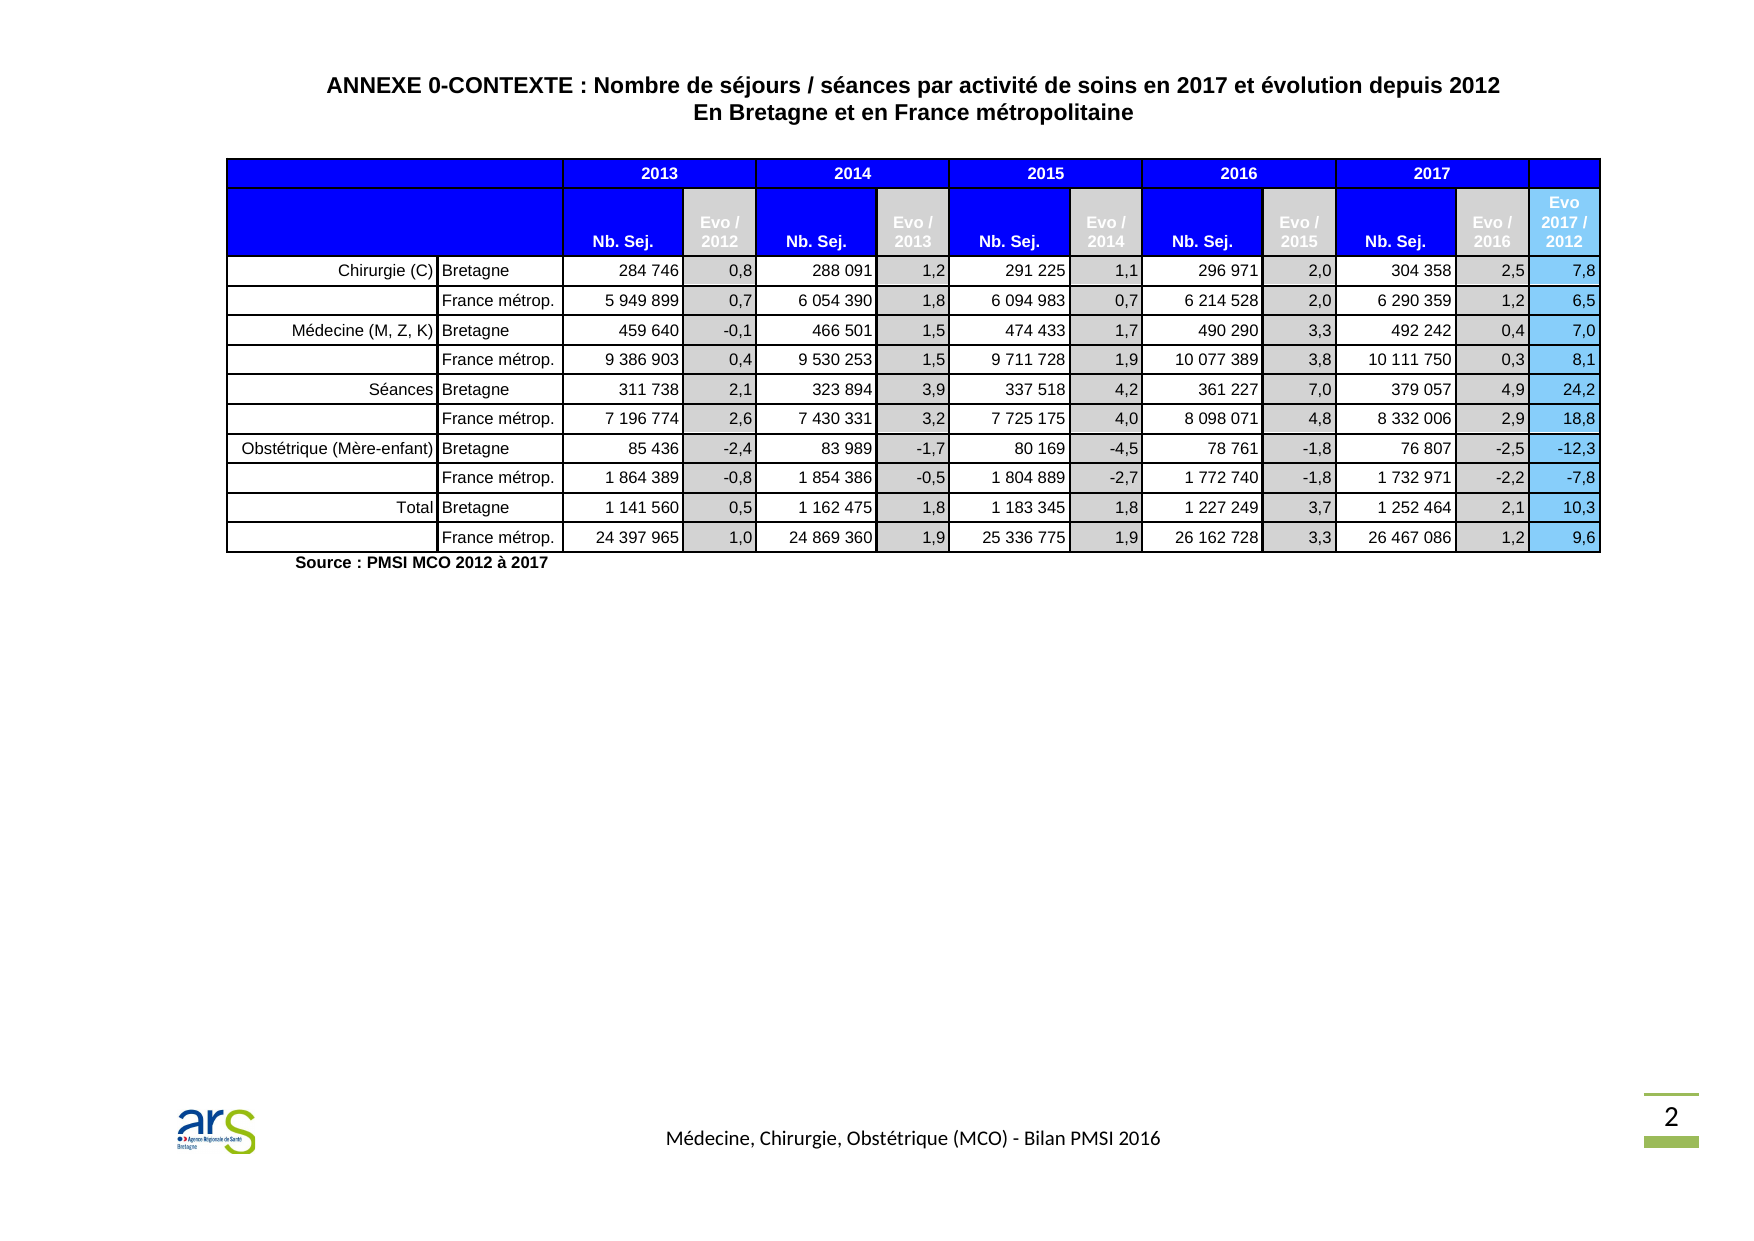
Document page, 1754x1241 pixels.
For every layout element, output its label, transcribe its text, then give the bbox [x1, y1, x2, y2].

table_cell Chirurgie (C) [228, 257, 436, 284]
table_cell 4,9 [1457, 375, 1528, 403]
table_cell -2,2 [1457, 464, 1528, 492]
table_cell 1 183 345 [950, 494, 1069, 521]
table_header [1530, 160, 1599, 187]
table_cell France métrop. [439, 523, 562, 551]
table_cell Séances [228, 375, 436, 403]
table_cell 1 162 475 [757, 494, 875, 521]
table_cell 24 397 965 [564, 523, 682, 551]
table_cell 0,4 [1457, 316, 1528, 344]
table_cell 7 725 175 [950, 405, 1069, 432]
table_cell 1,7 [1071, 316, 1141, 344]
table_cell 9,6 [1530, 523, 1599, 551]
table_cell 3,7 [1264, 494, 1335, 521]
table_cell [228, 405, 436, 432]
table_cell 2,5 [1457, 257, 1528, 284]
table_cell 6 290 359 [1337, 287, 1455, 314]
table_cell 24,2 [1530, 375, 1599, 403]
table_cell 1,2 [1457, 523, 1528, 551]
table_cell 4,2 [1071, 375, 1141, 403]
table_cell 3,3 [1264, 316, 1335, 344]
text Source : PMSI MCO 2012 à 2017 [221, 553, 1679, 572]
table_cell 7 196 774 [564, 405, 682, 432]
table_cell Evo / 2015 [1264, 189, 1335, 255]
table_cell Bretagne [439, 494, 562, 521]
table_cell 78 761 [1143, 435, 1261, 462]
table_cell 1,8 [1071, 494, 1141, 521]
table_cell Evo / 2016 [1457, 189, 1528, 255]
table_cell 10 111 750 [1337, 346, 1455, 373]
table_cell 25 336 775 [950, 523, 1069, 551]
table_cell 1,1 [1071, 257, 1141, 284]
table_cell -7,8 [1530, 464, 1599, 492]
table_cell 76 807 [1337, 435, 1455, 462]
table_cell -0,1 [684, 316, 755, 344]
table_cell 291 225 [950, 257, 1069, 284]
table_cell 3,2 [878, 405, 948, 432]
table_cell 2,0 [1264, 257, 1335, 284]
table_cell 6 054 390 [757, 287, 875, 314]
table_cell -12,3 [1530, 435, 1599, 462]
table_cell 26 467 086 [1337, 523, 1455, 551]
table_cell 3,8 [1264, 346, 1335, 373]
table_cell 1,9 [878, 523, 948, 551]
table_cell Médecine (M, Z, K) [228, 316, 436, 344]
table_cell 9 711 728 [950, 346, 1069, 373]
table_cell Evo / 2014 [1071, 189, 1141, 255]
table_cell 4,0 [1071, 405, 1141, 432]
table_cell 10 077 389 [1143, 346, 1261, 373]
table_cell -1,8 [1264, 435, 1335, 462]
table_cell -2,5 [1457, 435, 1528, 462]
table_cell 304 358 [1337, 257, 1455, 284]
table_cell 0,3 [1457, 346, 1528, 373]
table_cell 4,8 [1264, 405, 1335, 432]
table_cell 1 732 971 [1337, 464, 1455, 492]
table_cell [228, 523, 436, 551]
table_cell 337 518 [950, 375, 1069, 403]
table_cell -2,7 [1071, 464, 1141, 492]
table_cell 459 640 [564, 316, 682, 344]
table_cell 1 252 464 [1337, 494, 1455, 521]
table_cell 2,6 [684, 405, 755, 432]
table_cell 6 094 983 [950, 287, 1069, 314]
table_cell 1,8 [878, 494, 948, 521]
table_cell 0,5 [684, 494, 755, 521]
table_cell 492 242 [1337, 316, 1455, 344]
table_cell Evo 2017 / 2012 [1530, 189, 1599, 255]
table_cell 10,3 [1530, 494, 1599, 521]
table_cell 284 746 [564, 257, 682, 284]
table_cell 1,9 [1071, 523, 1141, 551]
table_cell 288 091 [757, 257, 875, 284]
table_cell 0,4 [684, 346, 755, 373]
table_cell [228, 464, 436, 492]
table_cell 311 738 [564, 375, 682, 403]
table_cell 474 433 [950, 316, 1069, 344]
table_cell 379 057 [1337, 375, 1455, 403]
table_cell Bretagne [439, 316, 562, 344]
table_cell 323 894 [757, 375, 875, 403]
table_cell 7,8 [1530, 257, 1599, 284]
table_cell 1,5 [878, 346, 948, 373]
table_cell France métrop. [439, 346, 562, 373]
table_cell 466 501 [757, 316, 875, 344]
table_cell 296 971 [1143, 257, 1261, 284]
table_cell 85 436 [564, 435, 682, 462]
table_cell -1,8 [1264, 464, 1335, 492]
table_cell 26 162 728 [1143, 523, 1261, 551]
table_cell -2,4 [684, 435, 755, 462]
table_cell 83 989 [757, 435, 875, 462]
table_cell Evo / 2013 [878, 189, 948, 255]
table_cell 8 332 006 [1337, 405, 1455, 432]
table_cell 24 869 360 [757, 523, 875, 551]
table_header 2015 [950, 160, 1141, 187]
table_cell Bretagne [439, 257, 562, 284]
table_cell 1 804 889 [950, 464, 1069, 492]
picture [177, 1109, 256, 1154]
table_cell -0,5 [878, 464, 948, 492]
table_cell 1,2 [878, 257, 948, 284]
table_cell 3,3 [1264, 523, 1335, 551]
table_cell 1 227 249 [1143, 494, 1261, 521]
table_cell Nb. Sej. [1143, 189, 1261, 255]
table_cell 490 290 [1143, 316, 1261, 344]
table_cell 1 854 386 [757, 464, 875, 492]
table_cell 8,1 [1530, 346, 1599, 373]
table_cell 7,0 [1530, 316, 1599, 344]
table_cell 5 949 899 [564, 287, 682, 314]
table_cell 1,9 [1071, 346, 1141, 373]
table_cell 1,2 [1457, 287, 1528, 314]
table_cell 361 227 [1143, 375, 1261, 403]
table_cell Nb. Sej. [757, 189, 875, 255]
table_cell [228, 189, 562, 255]
table_cell Obstétrique (Mère-enfant) [228, 435, 436, 462]
table_cell 1 772 740 [1143, 464, 1261, 492]
table_cell Bretagne [439, 435, 562, 462]
table_cell [228, 346, 436, 373]
table_cell 0,7 [684, 287, 755, 314]
table_cell 6 214 528 [1143, 287, 1261, 314]
table_cell 1,0 [684, 523, 755, 551]
table_header [228, 160, 562, 187]
table_cell 2,9 [1457, 405, 1528, 432]
table_cell Nb. Sej. [1337, 189, 1455, 255]
table_cell -4,5 [1071, 435, 1141, 462]
table_cell 1 864 389 [564, 464, 682, 492]
table_cell -0,8 [684, 464, 755, 492]
table_cell 80 169 [950, 435, 1069, 462]
table_cell Nb. Sej. [950, 189, 1069, 255]
table_cell 9 386 903 [564, 346, 682, 373]
table_cell -1,7 [878, 435, 948, 462]
table_cell 18,8 [1530, 405, 1599, 432]
table_cell 0,7 [1071, 287, 1141, 314]
table_cell 8 098 071 [1143, 405, 1261, 432]
table_cell 1 141 560 [564, 494, 682, 521]
table_cell 2,1 [684, 375, 755, 403]
table_cell 3,9 [878, 375, 948, 403]
table_cell Evo / 2012 [684, 189, 755, 255]
table_header 2016 [1143, 160, 1335, 187]
table_cell France métrop. [439, 405, 562, 432]
table_cell 1,5 [878, 316, 948, 344]
table_cell 2,0 [1264, 287, 1335, 314]
table_cell 7,0 [1264, 375, 1335, 403]
table_cell France métrop. [439, 464, 562, 492]
table_header 2013 [564, 160, 755, 187]
table_cell 6,5 [1530, 287, 1599, 314]
table_cell Nb. Sej. [564, 189, 682, 255]
table_cell 2,1 [1457, 494, 1528, 521]
table_cell 0,8 [684, 257, 755, 284]
table_cell 7 430 331 [757, 405, 875, 432]
table_cell France métrop. [439, 287, 562, 314]
table_cell [228, 287, 436, 314]
table_cell Bretagne [439, 375, 562, 403]
table_header 2014 [757, 160, 948, 187]
table_cell Total [228, 494, 436, 521]
table_header 2017 [1337, 160, 1528, 187]
table_cell 9 530 253 [757, 346, 875, 373]
table_cell 1,8 [878, 287, 948, 314]
